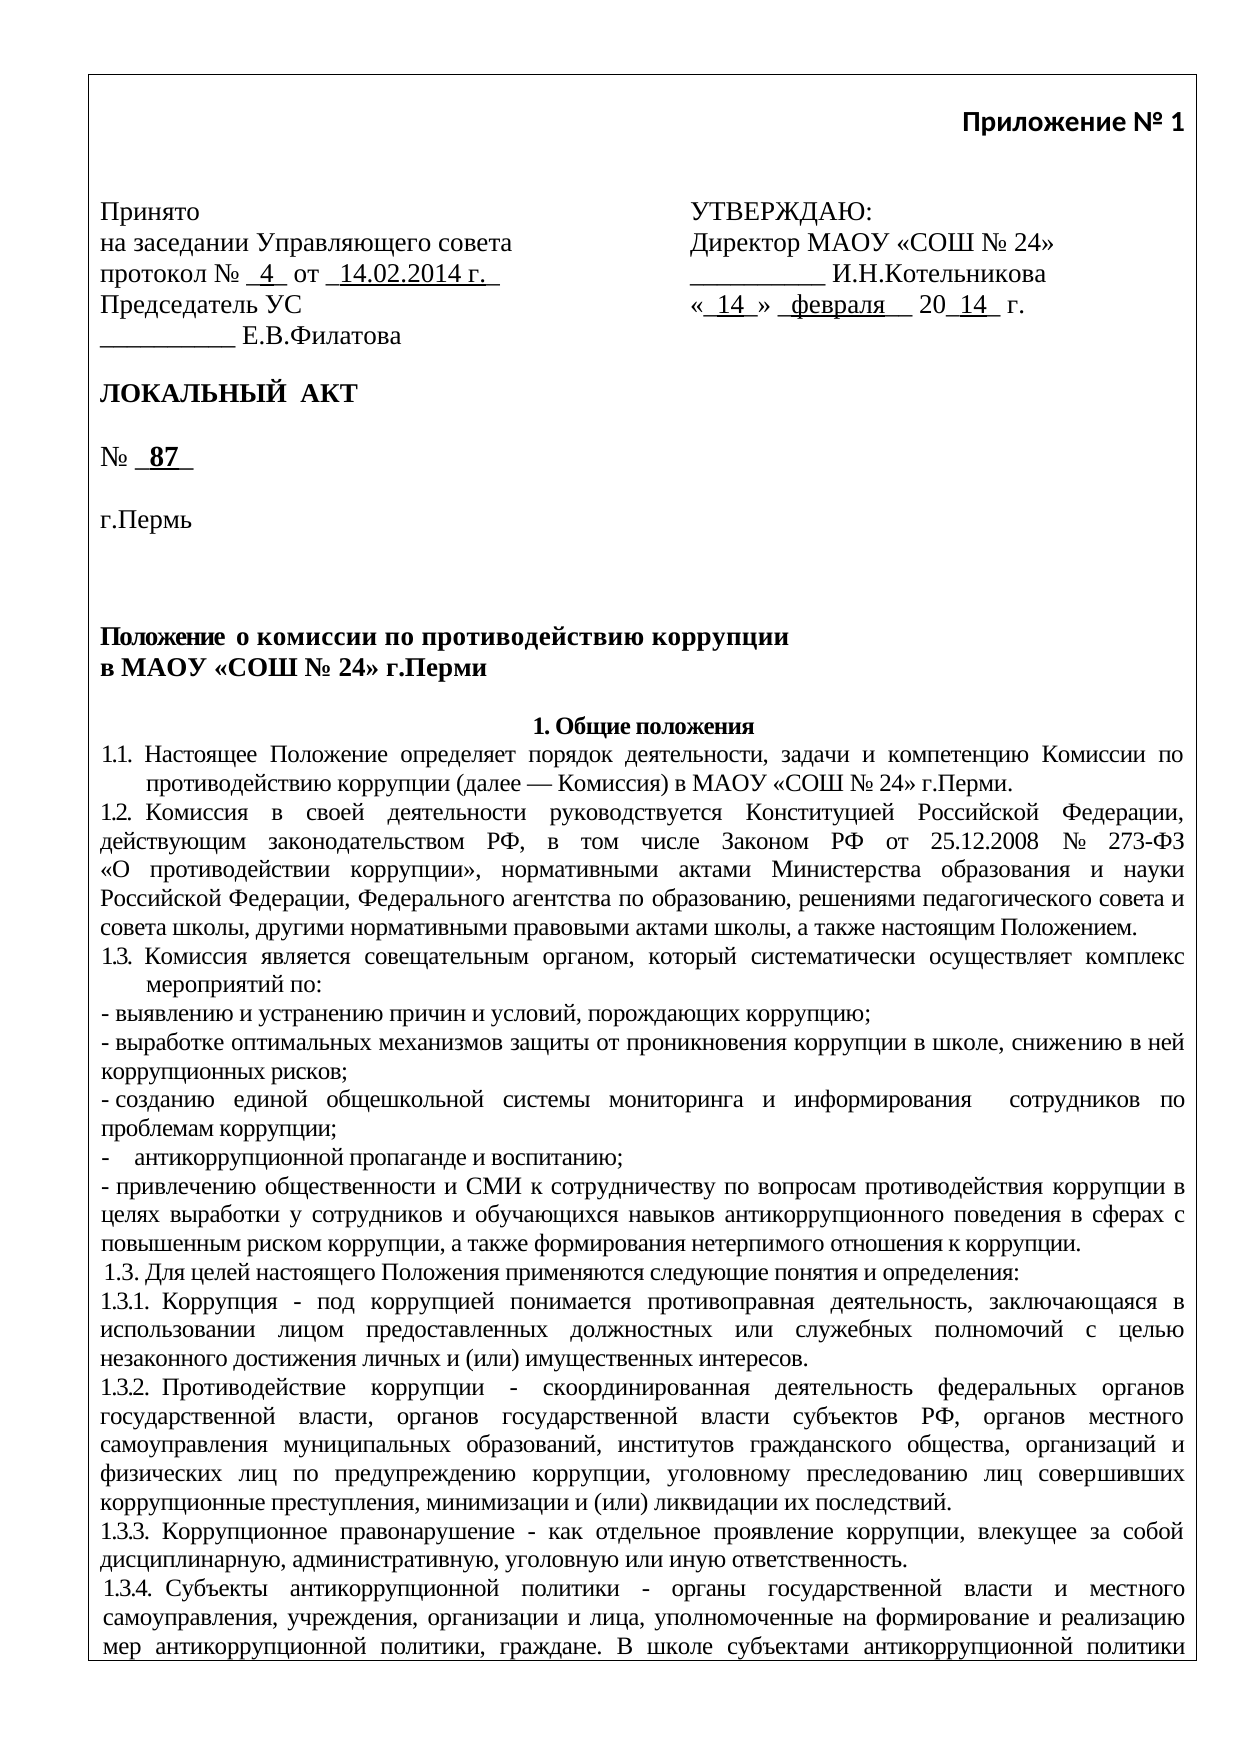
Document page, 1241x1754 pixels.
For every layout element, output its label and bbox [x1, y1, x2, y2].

table_header [89, 75, 1196, 1659]
